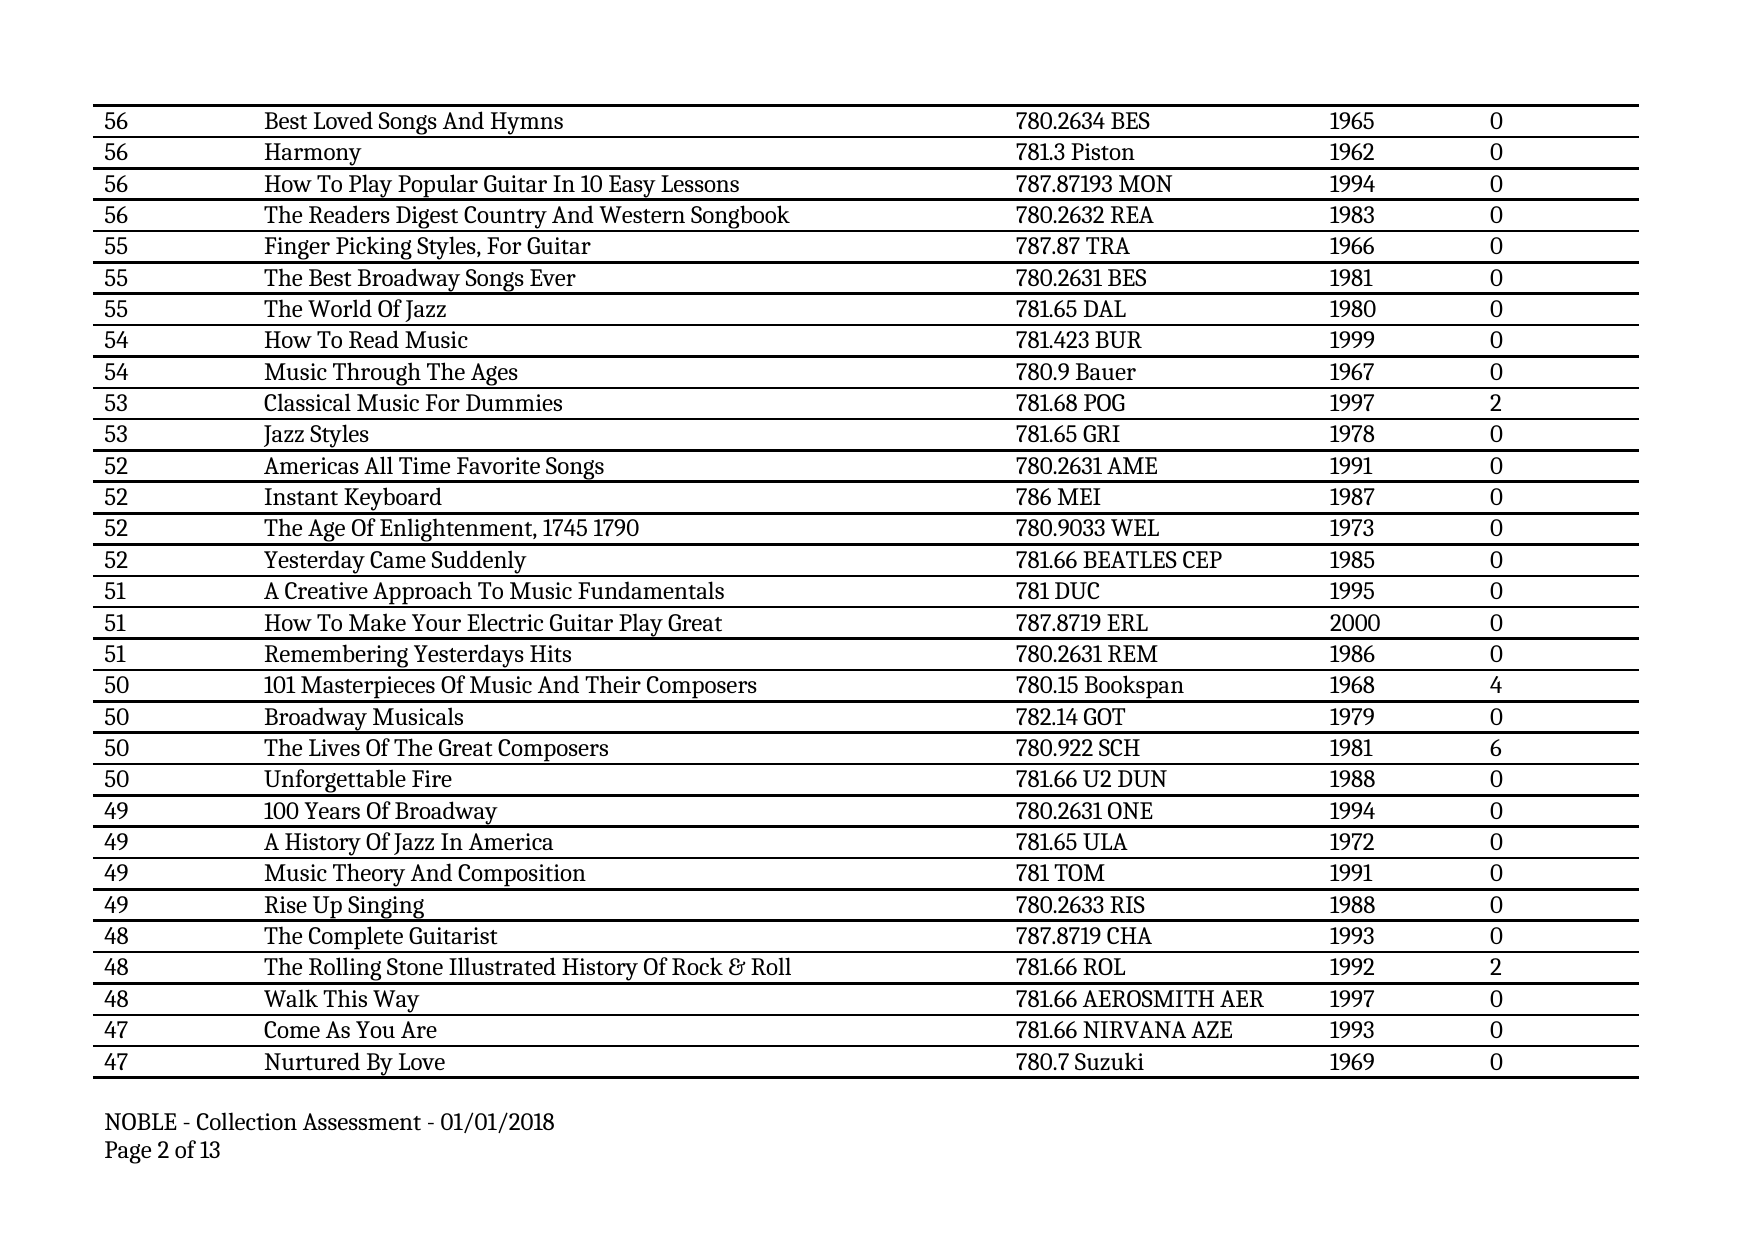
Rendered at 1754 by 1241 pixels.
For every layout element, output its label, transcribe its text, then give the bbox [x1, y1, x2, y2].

table_cell 1988 [1319, 765, 1478, 794]
table_cell 1962 [1319, 138, 1478, 167]
table_cell The Readers Digest Country And Western Songbook [253, 201, 999, 229]
table_cell 0 [1479, 859, 1638, 888]
table_cell 53 [93, 389, 253, 418]
table_cell 0 [1479, 483, 1638, 512]
table_cell 48 [93, 985, 253, 1013]
table_cell Finger Picking Styles, For Guitar [253, 232, 999, 261]
table_cell 0 [1479, 922, 1638, 951]
table_cell 781.66 ROL [999, 953, 1319, 982]
table_cell Best Loved Songs And Hymns [253, 107, 999, 136]
table_cell 1978 [1319, 420, 1478, 449]
table_cell 1969 [1319, 1047, 1478, 1076]
table_cell 1994 [1319, 170, 1478, 198]
table_cell 781.66 U2 DUN [999, 765, 1319, 794]
table_cell Classical Music For Dummies [253, 389, 999, 418]
table_cell 780.2633 RIS [999, 891, 1319, 919]
table_cell 49 [93, 797, 253, 825]
table_cell 1972 [1319, 828, 1478, 857]
table_cell 52 [93, 546, 253, 574]
table_cell 781.423 BUR [999, 326, 1319, 355]
table_cell 781 DUC [999, 577, 1319, 606]
table_cell 1988 [1319, 891, 1478, 919]
table_cell A History Of Jazz In America [253, 828, 999, 857]
table_cell 781.65 DAL [999, 295, 1319, 324]
table_cell 0 [1479, 765, 1638, 794]
table_cell 781.65 ULA [999, 828, 1319, 857]
table_cell 780.922 SCH [999, 734, 1319, 763]
table_cell 0 [1479, 703, 1638, 731]
table_cell 0 [1479, 264, 1638, 292]
table_cell 780.9 Bauer [999, 358, 1319, 386]
table_cell 47 [93, 1047, 253, 1076]
table_cell 56 [93, 107, 253, 136]
table_cell 0 [1479, 232, 1638, 261]
table_cell 50 [93, 734, 253, 763]
table_cell 52 [93, 483, 253, 512]
table_cell 787.87193 MON [999, 170, 1319, 198]
table_cell 100 Years Of Broadway [253, 797, 999, 825]
table_cell The Best Broadway Songs Ever [253, 264, 999, 292]
table_cell Nurtured By Love [253, 1047, 999, 1076]
table_cell 781.68 POG [999, 389, 1319, 418]
table_cell 2000 [1319, 608, 1478, 637]
table_cell 786 MEI [999, 483, 1319, 512]
table_cell 0 [1479, 608, 1638, 637]
table_cell 787.87 TRA [999, 232, 1319, 261]
table_cell 780.2631 BES [999, 264, 1319, 292]
table_cell 56 [93, 201, 253, 229]
table_cell 780.2634 BES [999, 107, 1319, 136]
table_cell 781.66 AEROSMITH AER [999, 985, 1319, 1013]
table_cell 780.15 Bookspan [999, 671, 1319, 700]
table_cell Yesterday Came Suddenly [253, 546, 999, 574]
table_cell 0 [1479, 358, 1638, 386]
table_cell 1987 [1319, 483, 1478, 512]
table_cell 55 [93, 264, 253, 292]
table_cell 0 [1479, 985, 1638, 1013]
table_cell Jazz Styles [253, 420, 999, 449]
table_cell 51 [93, 640, 253, 668]
table_cell 0 [1479, 138, 1638, 167]
table_cell 0 [1479, 452, 1638, 480]
table_cell 0 [1479, 640, 1638, 668]
table_cell Rise Up Singing [253, 891, 999, 919]
table_cell 0 [1479, 515, 1638, 543]
table_cell 1992 [1319, 953, 1478, 982]
table_cell 780.2632 REA [999, 201, 1319, 229]
table_cell 56 [93, 170, 253, 198]
table_cell Broadway Musicals [253, 703, 999, 731]
table_cell 55 [93, 295, 253, 324]
table_cell How To Read Music [253, 326, 999, 355]
table_cell 1966 [1319, 232, 1478, 261]
table_cell 780.2631 REM [999, 640, 1319, 668]
table_cell 56 [93, 138, 253, 167]
table_cell 1991 [1319, 859, 1478, 888]
table_cell 0 [1479, 546, 1638, 574]
table_cell 49 [93, 891, 253, 919]
table_cell The Lives Of The Great Composers [253, 734, 999, 763]
table_cell 0 [1479, 295, 1638, 324]
table_cell 0 [1479, 170, 1638, 198]
table_cell 1995 [1319, 577, 1478, 606]
table_cell The World Of Jazz [253, 295, 999, 324]
table_cell 52 [93, 452, 253, 480]
table_cell 0 [1479, 797, 1638, 825]
table_cell 0 [1479, 828, 1638, 857]
table_cell 49 [93, 859, 253, 888]
table_cell 52 [93, 515, 253, 543]
table_cell 781.65 GRI [999, 420, 1319, 449]
table_cell 48 [93, 922, 253, 951]
table_cell 2 [1479, 953, 1638, 982]
table_cell 787.8719 ERL [999, 608, 1319, 637]
table_cell 780.9033 WEL [999, 515, 1319, 543]
table_cell 781.66 BEATLES CEP [999, 546, 1319, 574]
table_cell 4 [1479, 671, 1638, 700]
table_cell Unforgettable Fire [253, 765, 999, 794]
table_cell 1965 [1319, 107, 1478, 136]
table_cell 47 [93, 1016, 253, 1045]
table_cell 0 [1479, 201, 1638, 229]
table_cell 780.7 Suzuki [999, 1047, 1319, 1076]
table_cell 53 [93, 420, 253, 449]
table_cell The Complete Guitarist [253, 922, 999, 951]
table_cell 782.14 GOT [999, 703, 1319, 731]
table_cell 1997 [1319, 985, 1478, 1013]
table_cell 1967 [1319, 358, 1478, 386]
table_cell 1999 [1319, 326, 1478, 355]
table_cell 0 [1479, 1016, 1638, 1045]
table_cell 51 [93, 608, 253, 637]
table_cell 50 [93, 703, 253, 731]
table_cell 1985 [1319, 546, 1478, 574]
table_cell 51 [93, 577, 253, 606]
table_cell 1993 [1319, 922, 1478, 951]
table_cell The Age Of Enlightenment, 1745 1790 [253, 515, 999, 543]
table_cell 780.2631 AME [999, 452, 1319, 480]
table_cell 0 [1479, 420, 1638, 449]
table_cell 780.2631 ONE [999, 797, 1319, 825]
table_cell 2 [1479, 389, 1638, 418]
table_cell 1973 [1319, 515, 1478, 543]
table_cell 1981 [1319, 264, 1478, 292]
table_cell 1980 [1319, 295, 1478, 324]
table_cell Harmony [253, 138, 999, 167]
table_cell 1981 [1319, 734, 1478, 763]
table_cell Music Through The Ages [253, 358, 999, 386]
table_cell 1991 [1319, 452, 1478, 480]
table_cell 6 [1479, 734, 1638, 763]
table_cell 1997 [1319, 389, 1478, 418]
table_cell Americas All Time Favorite Songs [253, 452, 999, 480]
table_cell 0 [1479, 577, 1638, 606]
table_cell 1986 [1319, 640, 1478, 668]
table_cell 781 TOM [999, 859, 1319, 888]
table_cell Come As You Are [253, 1016, 999, 1045]
table_cell 54 [93, 326, 253, 355]
table_cell 0 [1479, 326, 1638, 355]
table_cell 1994 [1319, 797, 1478, 825]
table_cell Remembering Yesterdays Hits [253, 640, 999, 668]
table_cell 50 [93, 671, 253, 700]
table_cell Walk This Way [253, 985, 999, 1013]
table_cell 49 [93, 828, 253, 857]
table_cell 0 [1479, 107, 1638, 136]
table_cell 781.3 Piston [999, 138, 1319, 167]
table_cell 101 Masterpieces Of Music And Their Composers [253, 671, 999, 700]
table_cell 48 [93, 953, 253, 982]
table_cell 1993 [1319, 1016, 1478, 1045]
table_cell 54 [93, 358, 253, 386]
table_cell Music Theory And Composition [253, 859, 999, 888]
table_cell The Rolling Stone Illustrated History Of Rock & Roll [253, 953, 999, 982]
table_cell 787.8719 CHA [999, 922, 1319, 951]
table_cell 1983 [1319, 201, 1478, 229]
table_cell 0 [1479, 1047, 1638, 1076]
table_cell 50 [93, 765, 253, 794]
table_cell 0 [1479, 891, 1638, 919]
table_cell 1968 [1319, 671, 1478, 700]
table_cell 781.66 NIRVANA AZE [999, 1016, 1319, 1045]
table_cell Instant Keyboard [253, 483, 999, 512]
table_cell A Creative Approach To Music Fundamentals [253, 577, 999, 606]
table_cell How To Make Your Electric Guitar Play Great [253, 608, 999, 637]
table_cell 55 [93, 232, 253, 261]
table_cell How To Play Popular Guitar In 10 Easy Lessons [253, 170, 999, 198]
table_cell 1979 [1319, 703, 1478, 731]
